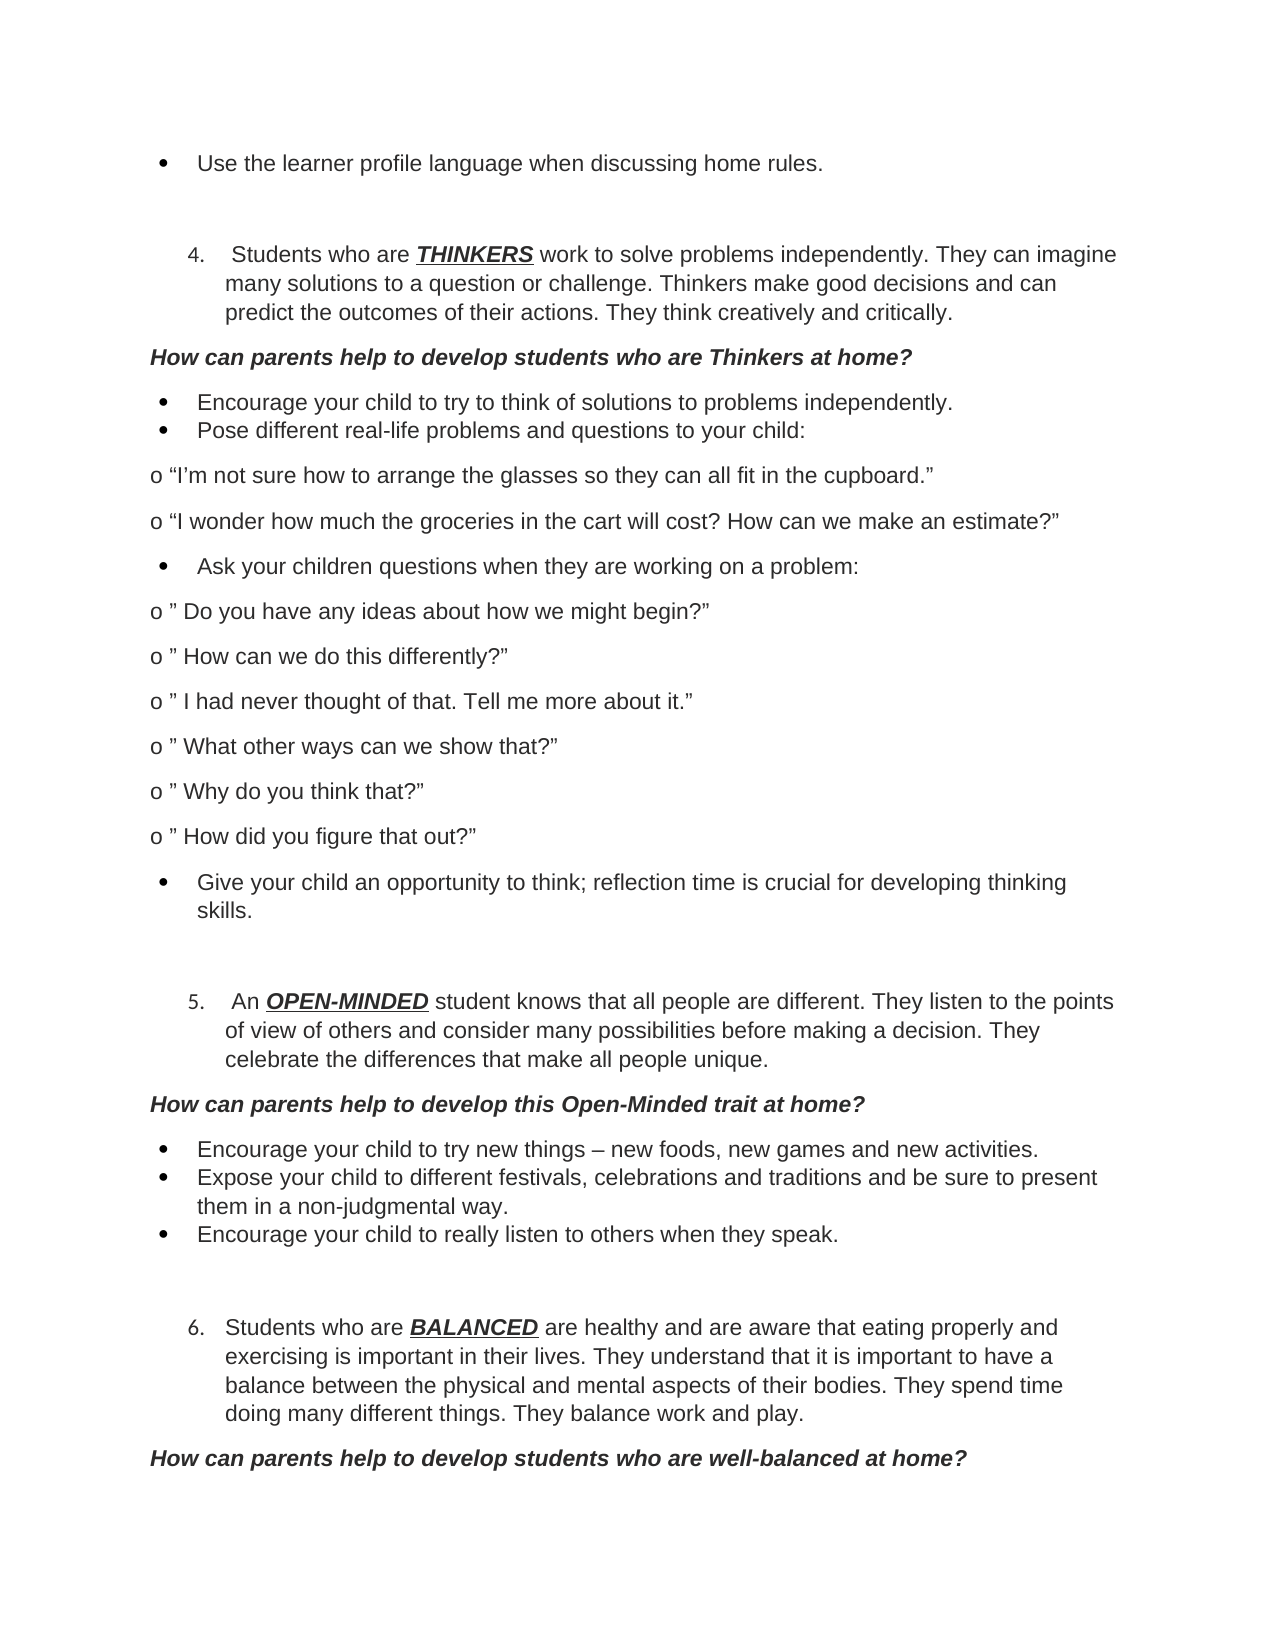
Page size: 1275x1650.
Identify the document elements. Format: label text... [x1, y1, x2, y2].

text o ” Why do you think that?” [150, 778, 1125, 804]
text o “I wonder how much the groceries in the cart will cost? How can we make an estimate?” [150, 508, 1125, 534]
text o “I’m not sure how to arrange the glasses so they can all fit in the cupboard.” [150, 462, 1125, 489]
list Pose different real-life problems and questions to your child: [159, 417, 1125, 444]
text How can parents help to develop students who are Thinkers at home? [150, 344, 1125, 370]
text o ” How did you figure that out?” [150, 823, 1125, 850]
list Students who are THINKERS work to solve problems independently. They can imagine many solutions to a question or challenge. Thinkers make good decisions and can predict the outcomes of their actions. They think creatively and critically. [187, 240, 1125, 325]
list Give your child an opportunity to think; reflection time is crucial for developing thinking skills. [159, 868, 1125, 923]
list Expose your child to different festivals, celebrations and traditions and be sure to present them in a non-judgmental way. [159, 1164, 1125, 1219]
list Encourage your child to try new things – new foods, new games and new activities. [159, 1136, 1125, 1162]
list Ask your children questions when they are working on a problem: [159, 553, 1125, 579]
list Students who are BALANCED are healthy and are aware that eating properly and exercising is important in their lives. They understand that it is important to have a balance between the physical and mental aspects of their bodies. They spend time doing many different things. They balance work and play. [187, 1313, 1125, 1426]
text o ” Do you have any ideas about how we might begin?” [150, 598, 1125, 624]
text How can parents help to develop this Open-Minded trait at home? [150, 1091, 1125, 1117]
text o ” How can we do this differently?” [150, 643, 1125, 669]
list Encourage your child to try to think of solutions to problems independently. [159, 389, 1125, 415]
text How can parents help to develop students who are well-balanced at home? [150, 1445, 1125, 1472]
text o ” I had never thought of that. Tell me more about it.” [150, 688, 1125, 714]
list Use the learner profile language when discussing home rules. [159, 150, 1125, 176]
text o ” What other ways can we show that?” [150, 733, 1125, 759]
list Encourage your child to really listen to others when they speak. [159, 1221, 1125, 1247]
list An OPEN-MINDED student knows that all people are different. They listen to the points of view of others and consider many possibilities before making a decision. They celebrate the differences that make all people unique. [187, 987, 1125, 1072]
